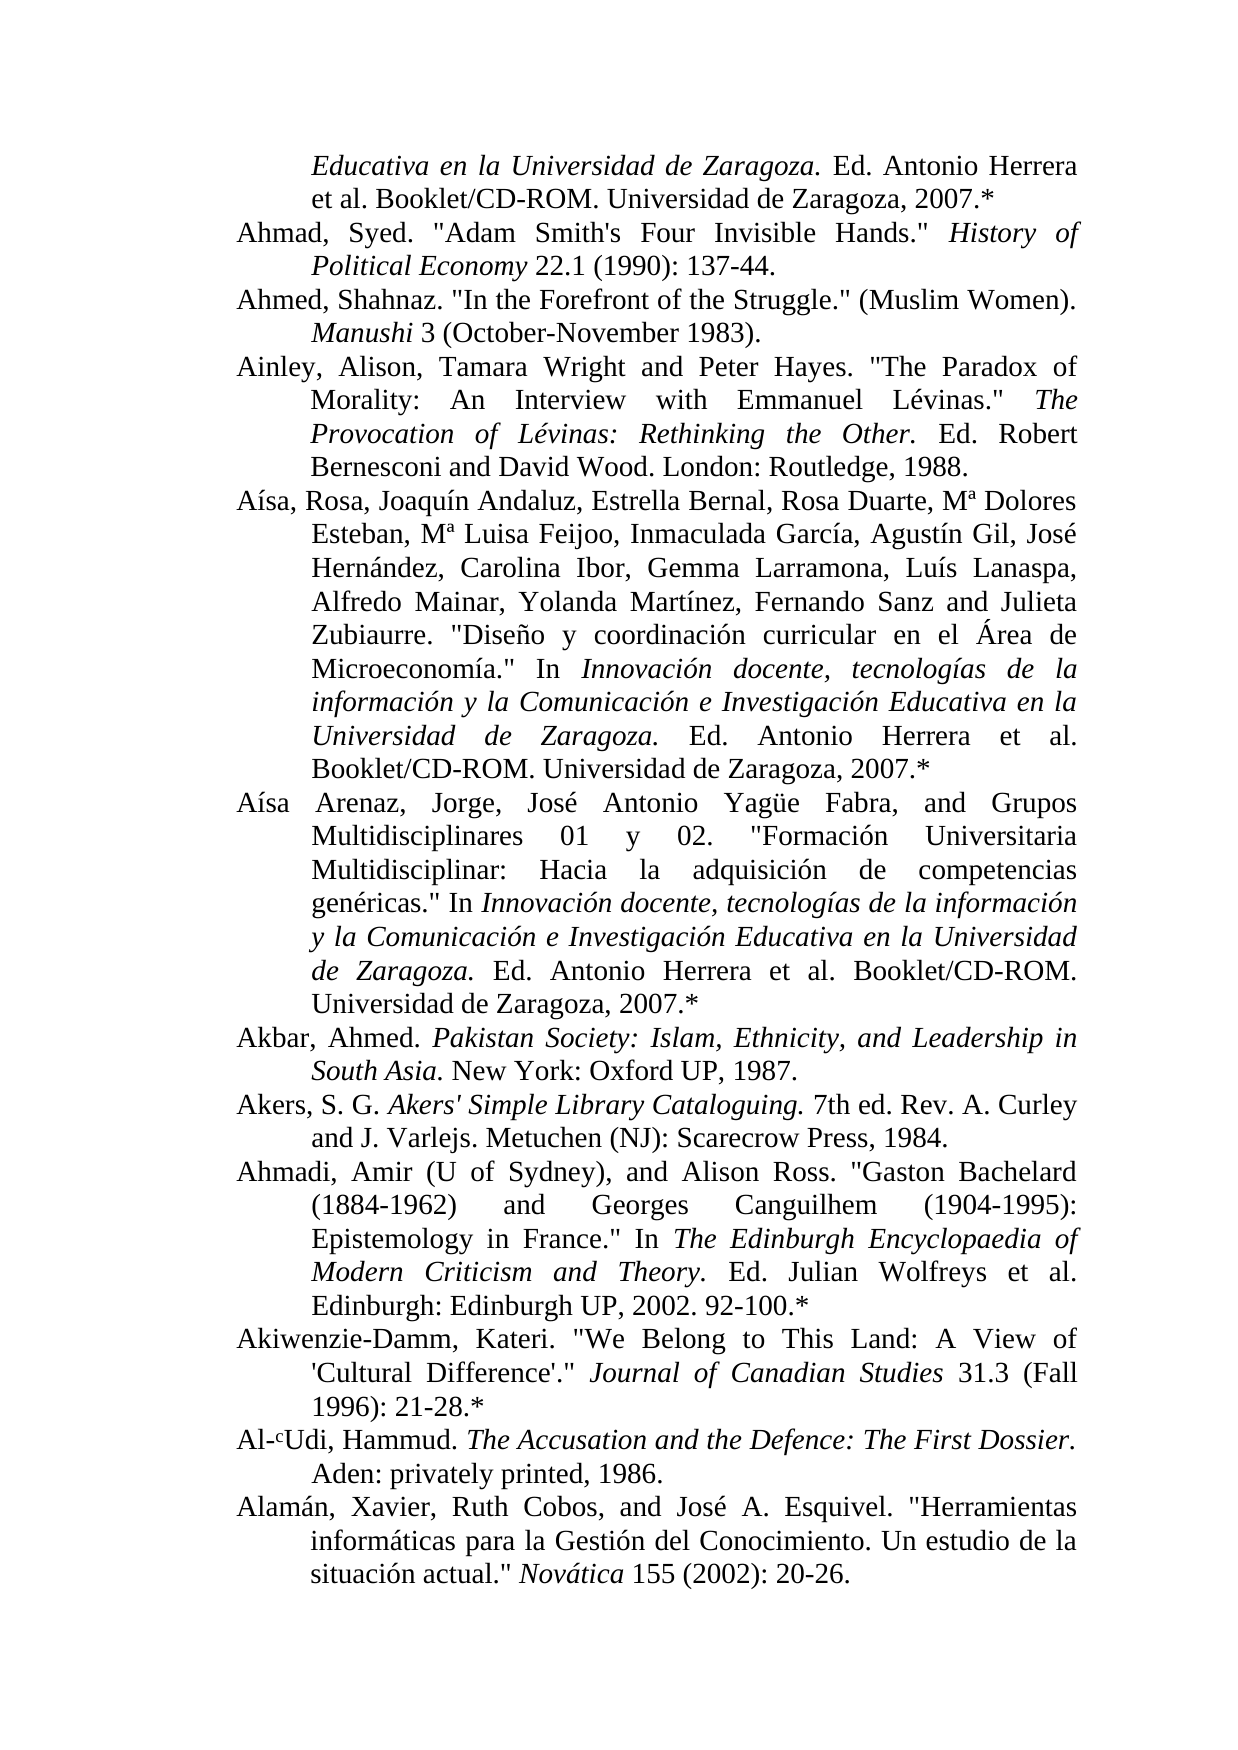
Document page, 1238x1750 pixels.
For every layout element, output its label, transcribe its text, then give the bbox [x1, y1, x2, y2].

text Akers, S. G. Akers' Simple Library Cataloguing. 7th ed. Rev. A. Curley and J. Varlejs. Metuchen (NJ): Scarecrow Press, 1984. [236, 1087, 1078, 1154]
text Ahmed, Shahnaz. "In the Forefront of the Struggle." (Muslim Women). Manushi 3 (October-November 1983). [236, 282, 1078, 349]
text Aísa Arenaz, Jorge, José Antonio Yagüe Fabra, and Grupos Multidisciplinares 01 y 02. "Formación Universitaria Multidisciplinar: Hacia la adquisición de competencias genéricas." In Innovación docente, tecnologías de la información y la Comunicación e Investigación Educativa en la Universidad de Zaragoza. Ed. Antonio Herrera et al. Booklet/CD-ROM. Universidad de Zaragoza, 2007.* [236, 785, 1078, 1020]
text Akiwenzie-Damm, Kateri. "We Belong to This Land: A View of 'Cultural Difference'." Journal of Canadian Studies 31.3 (Fall 1996): 21-28.* [236, 1322, 1078, 1422]
text Ahmad, Syed. "Adam Smith's Four Invisible Hands." History of Political Economy 22.1 (1990): 137-44. [236, 215, 1078, 282]
text Alamán, Xavier, Ruth Cobos, and José A. Esquivel. "Herramientas informáticas para la Gestión del Conocimiento. Un estudio de la situación actual." Novática 155 (2002): 20-26. [236, 1489, 1078, 1590]
text Aísa, Rosa, Joaquín Andaluz, Estrella Bernal, Rosa Duarte, Mª Dolores Esteban, Mª Luisa Feijoo, Inmaculada García, Agustín Gil, José Hernández, Carolina Ibor, Gemma Larramona, Luís Lanaspa, Alfredo Mainar, Yolanda Martínez, Fernando Sanz and Julieta Zubiaurre. "Diseño y coordinación curricular en el Área de Microeconomía." In Innovación docente, tecnologías de la información y la Comunicación e Investigación Educativa en la Universidad de Zaragoza. Ed. Antonio Herrera et al. Booklet/CD-ROM. Universidad de Zaragoza, 2007.* [236, 483, 1078, 785]
text Ainley, Alison, Tamara Wright and Peter Hayes. "The Paradox of Morality: An Interview with Emmanuel Lévinas." The Provocation of Lévinas: Rethinking the Other. Ed. Robert Bernesconi and David Wood. London: Routledge, 1988. [236, 349, 1078, 483]
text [236, 148, 1078, 215]
text Al-cUdi, Hammud. The Accusation and the Defence: The First Dossier. Aden: privately printed, 1986. [236, 1422, 1078, 1489]
text Akbar, Ahmed. Pakistan Society: Islam, Ethnicity, and Leadership in South Asia. New York: Oxford UP, 1987. [236, 1020, 1078, 1087]
text Ahmadi, Amir (U of Sydney), and Alison Ross. "Gaston Bachelard (1884-1962) and Georges Canguilhem (1904-1995): Epistemology in France." In The Edinburgh Encyclopaedia of Modern Criticism and Theory. Ed. Julian Wolfreys et al. Edinburgh: Edinburgh UP, 2002. 92-100.* [236, 1154, 1078, 1322]
